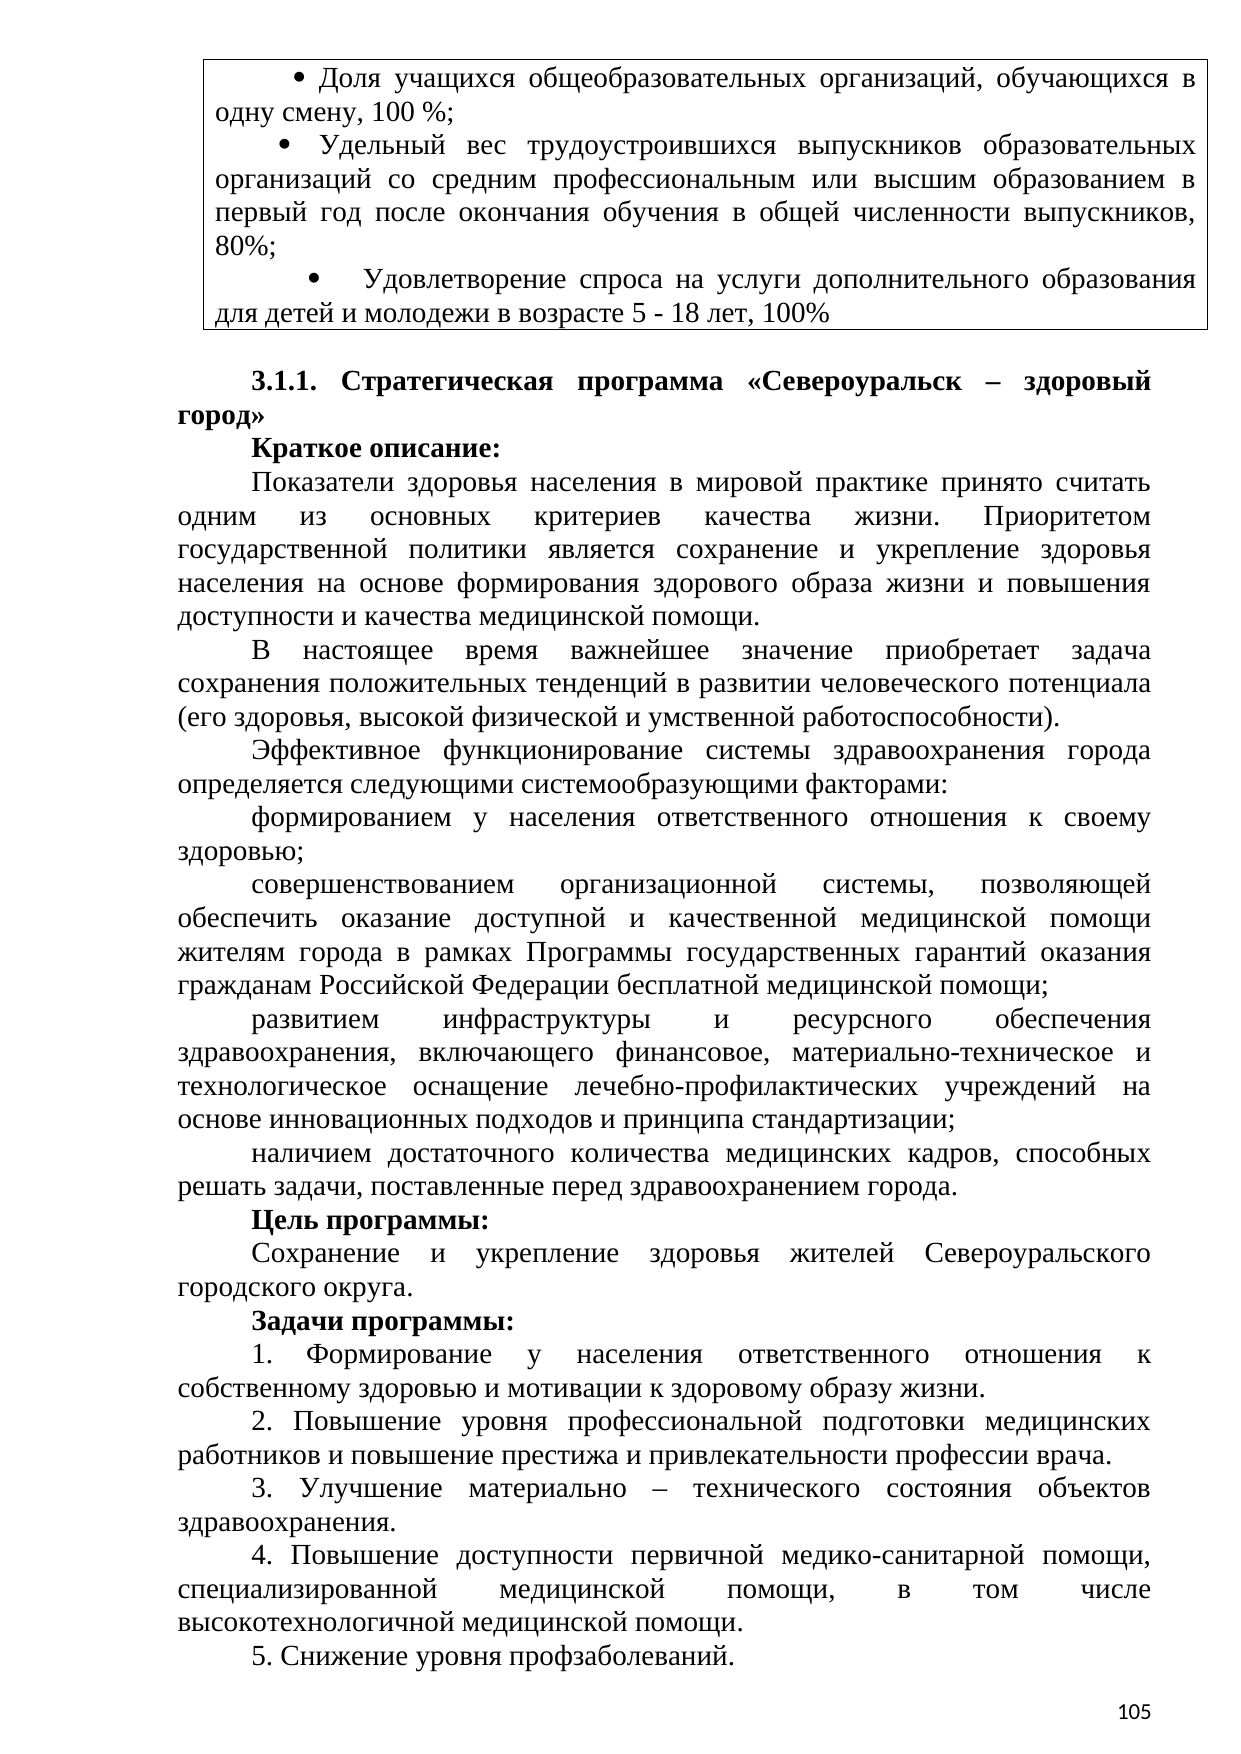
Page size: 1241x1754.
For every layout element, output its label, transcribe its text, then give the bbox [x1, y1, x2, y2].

text 1. Формирование у населения ответственного отношения к собственному здоровью и мотивации к здоровому образу жизни. [177, 1336, 1152, 1403]
text Показатели здоровья населения в мировой практике принято считать одним из основных критериев качества жизни. Приоритетом государственной политики является сохранение и укрепление здоровья населения на основе формирования здорового образа жизни и повышения доступности и качества медицинской помощи. [177, 464, 1152, 632]
text 5. Снижение уровня профзаболеваний. [177, 1638, 1152, 1672]
text 3.1.1. Стратегическая программа «Североуральск – здоровый город» [177, 363, 1152, 431]
text Сохранение и укрепление здоровья жителей Североуральского городского округа. [177, 1236, 1152, 1303]
text Краткое описание: [177, 431, 1152, 464]
text наличием достаточного количества медицинских кадров, способных решать задачи, поставленные перед здравоохранением города. [177, 1135, 1152, 1202]
text совершенствованием организационной системы, позволяющей обеспечить оказание доступной и качественной медицинской помощи жителям города в рамках Программы государственных гарантий оказания гражданам Российской Федерации бесплатной медицинской помощи; [177, 867, 1152, 1001]
text Задачи программы: [177, 1303, 1152, 1336]
text развитием инфраструктуры и ресурсного обеспечения здравоохранения, включающего финансовое, материально-техническое и технологическое оснащение лечебно-профилактических учреждений на основе инновационных подходов и принципа стандартизации; [177, 1001, 1152, 1135]
text В настоящее время важнейшее значение приобретает задача сохранения положительных тенденций в развитии человеческого потенциала (его здоровья, высокой физической и умственной работоспособности). [177, 632, 1152, 732]
text Цель программы: [177, 1202, 1152, 1236]
text Эффективное функционирование системы здравоохранения города определяется следующими системообразующими факторами: [177, 732, 1152, 799]
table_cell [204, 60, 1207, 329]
text 3. Улучшение материально – технического состояния объектов здравоохранения. [177, 1470, 1152, 1537]
text 2. Повышение уровня профессиональной подготовки медицинских работников и повышение престижа и привлекательности профессии врача. [177, 1403, 1152, 1470]
text формированием у населения ответственного отношения к своему здоровью; [177, 799, 1152, 867]
text 4. Повышение доступности первичной медико-санитарной помощи, специализированной медицинской помощи, в том числе высокотехнологичной медицинской помощи. [177, 1537, 1152, 1638]
